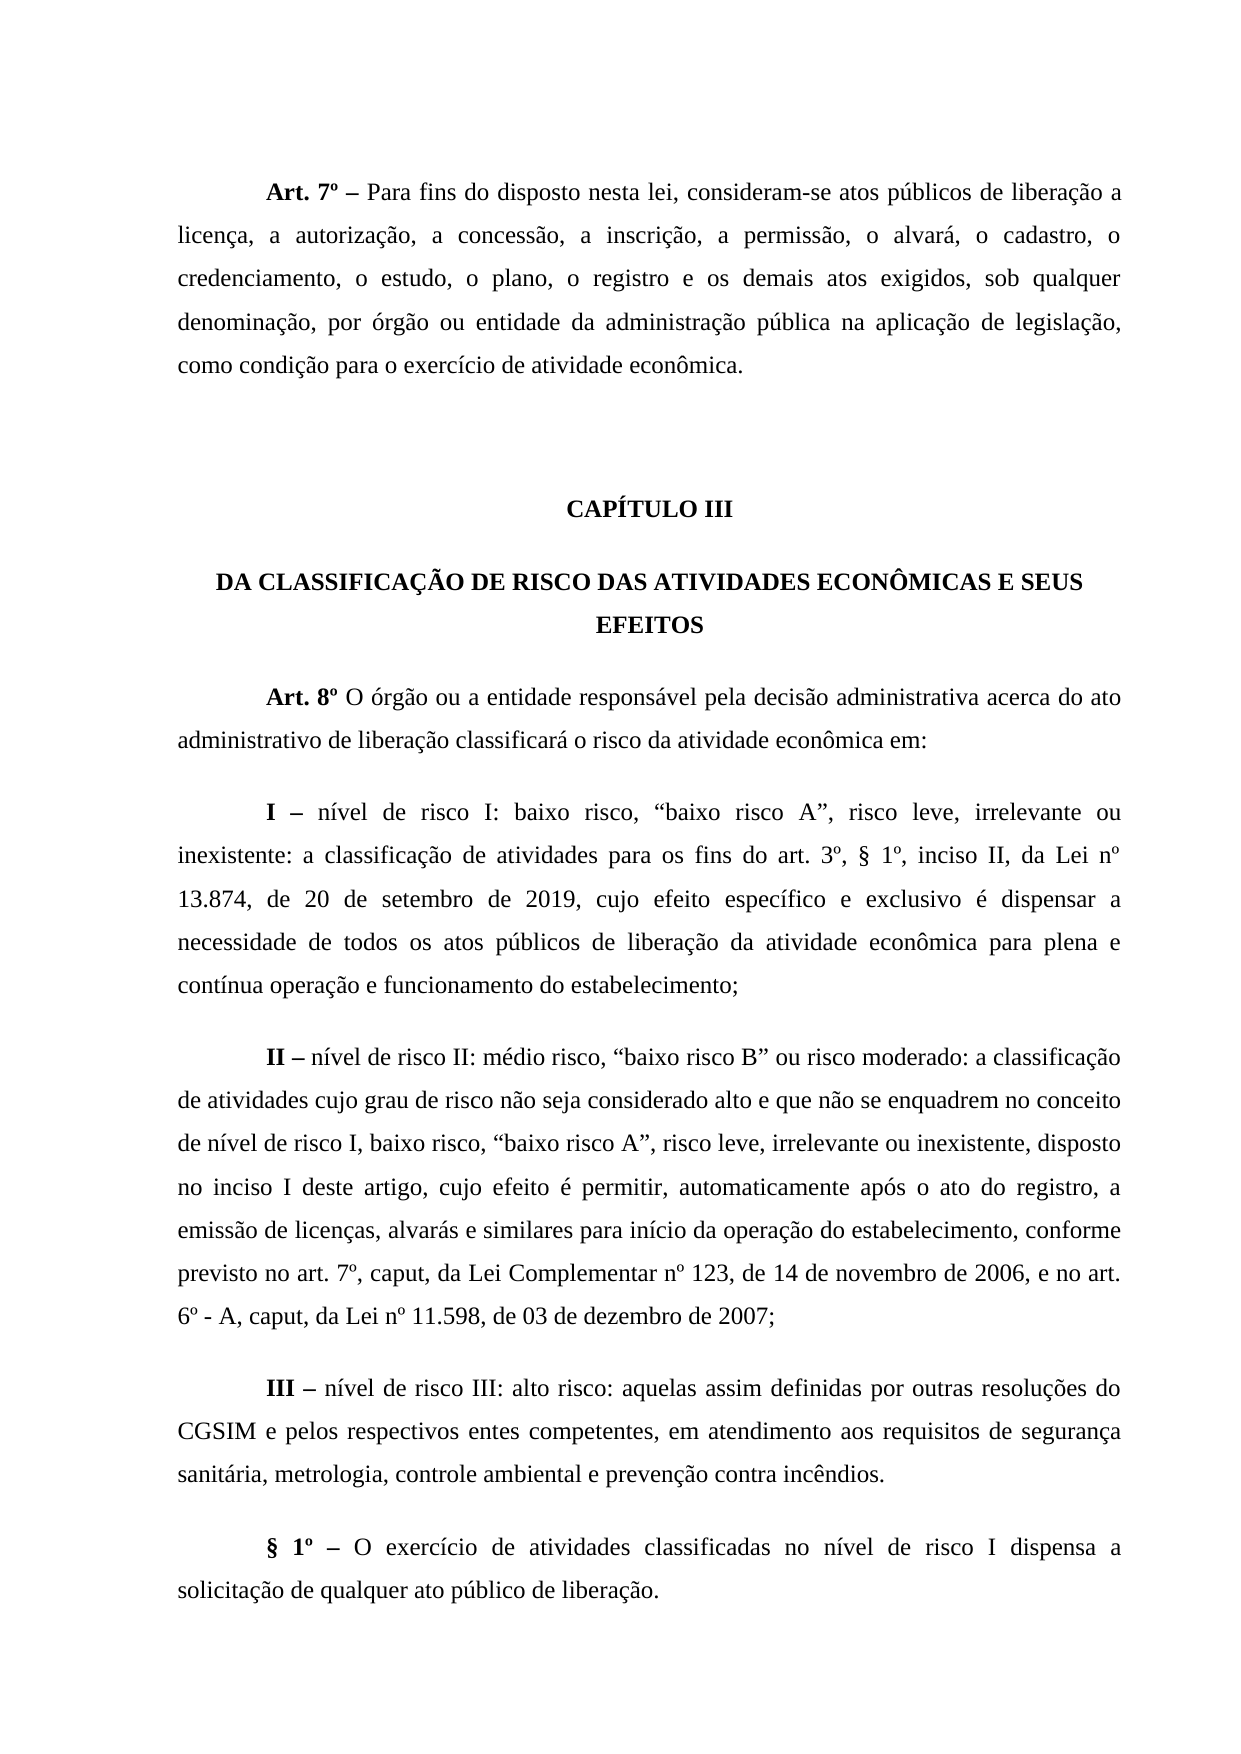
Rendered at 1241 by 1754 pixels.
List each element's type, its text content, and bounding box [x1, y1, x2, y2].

text I – nível de risco I: baixo risco, “baixo risco A”, risco leve, irrelevante ou inexistente: a classificação de atividades para os fins do art. 3º, § 1º, inciso II, da Lei nº 13.874, de 20 de setembro de 2019, cujo efeito específico e exclusivo é dispensar a necessidade de todos os atos públicos de liberação da atividade econômica para plena e contínua operação e funcionamento do estabelecimento; [177, 797, 1122, 999]
text II – nível de risco II: médio risco, “baixo risco B” ou risco moderado: a classificação de atividades cujo grau de risco não seja considerado alto e que não se enquadrem no conceito de nível de risco I, baixo risco, “baixo risco A”, risco leve, irrelevante ou inexistente, disposto no inciso I deste artigo, cujo efeito é permitir, automaticamente após o ato do registro, a emissão de licenças, alvarás e similares para início da operação do estabelecimento, conforme previsto no art. 7º, caput, da Lei Complementar nº 123, de 14 de novembro de 2006, e no art. 6º - A, caput, da Lei nº 11.598, de 03 de dezembro de 2007; [177, 1042, 1122, 1330]
text Art. 7º – Para fins do disposto nesta lei, consideram-se atos públicos de liberação a licença, a autorização, a concessão, a inscrição, a permissão, o alvará, o cadastro, o credenciamento, o estudo, o plano, o registro e os demais atos exigidos, sob qualquer denominação, por órgão ou entidade da administração pública na aplicação de legislação, como condição para o exercício de atividade econômica. [177, 177, 1122, 378]
text Art. 8º O órgão ou a entidade responsável pela decisão administrativa acerca do ato administrativo de liberação classificará o risco da atividade econômica em: [177, 682, 1122, 754]
text DA CLASSIFICAÇÃO DE RISCO DAS ATIVIDADES ECONÔMICAS E SEUS EFEITOS [177, 567, 1122, 638]
text § 1º – O exercício de atividades classificadas no nível de risco I dispensa a solicitação de qualquer ato público de liberação. [177, 1532, 1122, 1604]
text III – nível de risco III: alto risco: aquelas assim definidas por outras resoluções do CGSIM e pelos respectivos entes competentes, em atendimento aos requisitos de segurança sanitária, metrologia, controle ambiental e prevenção contra incêndios. [177, 1373, 1122, 1488]
text CAPÍTULO III [177, 494, 1122, 523]
